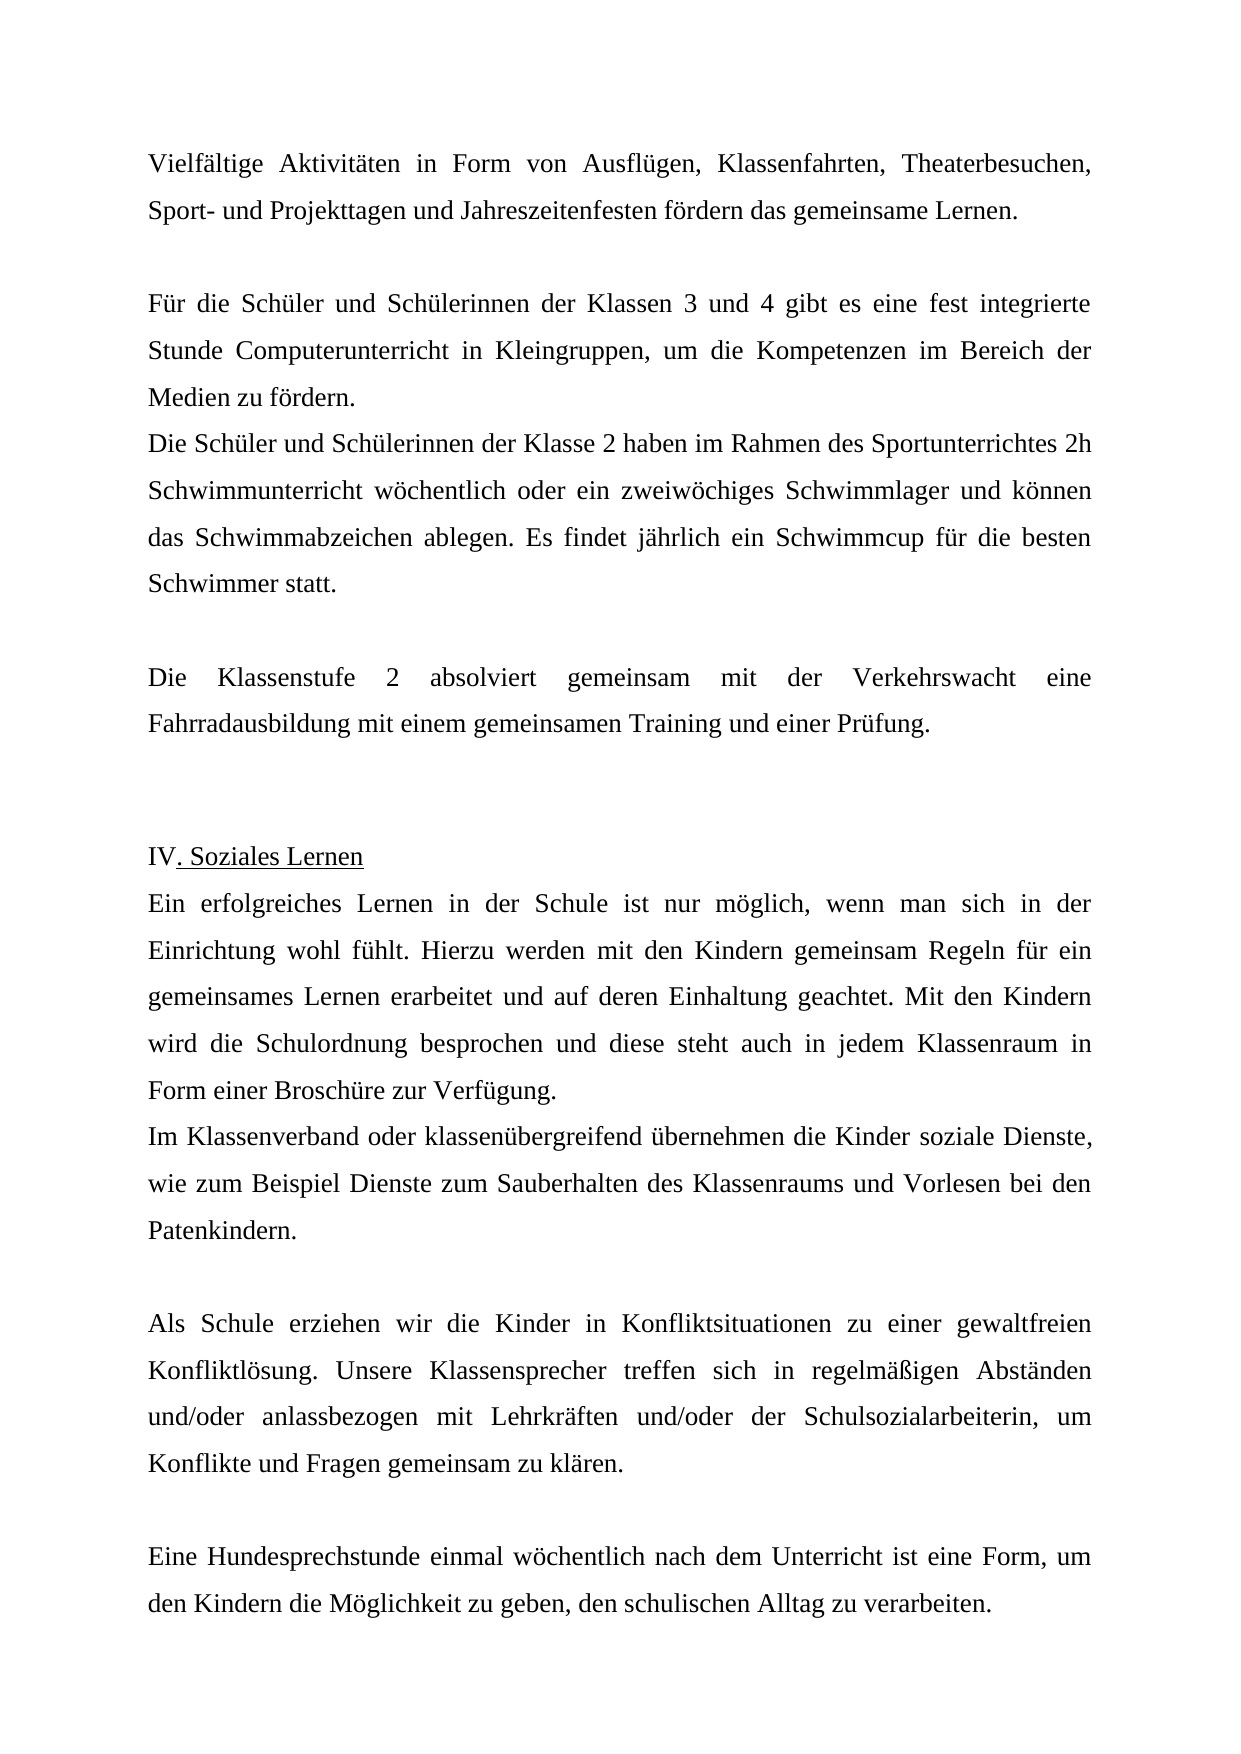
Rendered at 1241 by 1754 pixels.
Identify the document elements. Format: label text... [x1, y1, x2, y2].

text Die Schüler und Schülerinnen der Klasse 2 haben im Rahmen des Sportunterrichtes 2h Schwimmunterricht wöchentlich oder ein zweiwöchiges Schwimmlager und können das Schwimmabzeichen ablegen. Es findet jährlich ein Schwimmcup für die besten Schwimmer statt. [148, 428, 1093, 599]
text Die Klassenstufe 2 absolviert gemeinsam mit der Verkehrswacht eine Fahrradausbildung mit einem gemeinsamen Training und einer Prüfung. [148, 661, 1093, 739]
text Ein erfolgreiches Lernen in der Schule ist nur möglich, wenn man sich in der Einrichtung wohl fühlt. Hierzu werden mit den Kindern gemeinsam Regeln für ein gemeinsames Lernen erarbeitet und auf deren Einhaltung geachtet. Mit den Kindern wird die Schulordnung besprochen und diese steht auch in jedem Klassenraum in Form einer Broschüre zur Verfügung. [148, 887, 1093, 1105]
text Als Schule erziehen wir die Kinder in Konfliktsituationen zu einer gewaltfreien Konfliktlösung. Unsere Klassensprecher treffen sich in regelmäßigen Abständen und/oder anlassbezogen mit Lehrkräften und/oder der Schulsozialarbeiterin, um Konflikte und Fragen gemeinsam zu klären. [148, 1307, 1093, 1478]
text IV. Soziales Lernen [148, 841, 1093, 872]
text Vielfältige Aktivitäten in Form von Ausflügen, Klassenfahrten, Theaterbesuchen, Sport- und Projekttagen und Jahreszeitenfesten fördern das gemeinsame Lernen. [148, 148, 1093, 225]
text Für die Schüler und Schülerinnen der Klassen 3 und 4 gibt es eine fest integrierte Stunde Computerunterricht in Kleingruppen, um die Kompetenzen im Bereich der Medien zu fördern. [148, 288, 1093, 412]
text Im Klassenverband oder klassenübergreifend übernehmen die Kinder soziale Dienste, wie zum Beispiel Dienste zum Sauberhalten des Klassenraums und Vorlesen bei den Patenkindern. [148, 1121, 1093, 1245]
text Eine Hundesprechstunde einmal wöchentlich nach dem Unterricht ist eine Form, um den Kindern die Möglichkeit zu geben, den schulischen Alltag zu verarbeiten. [148, 1541, 1093, 1618]
